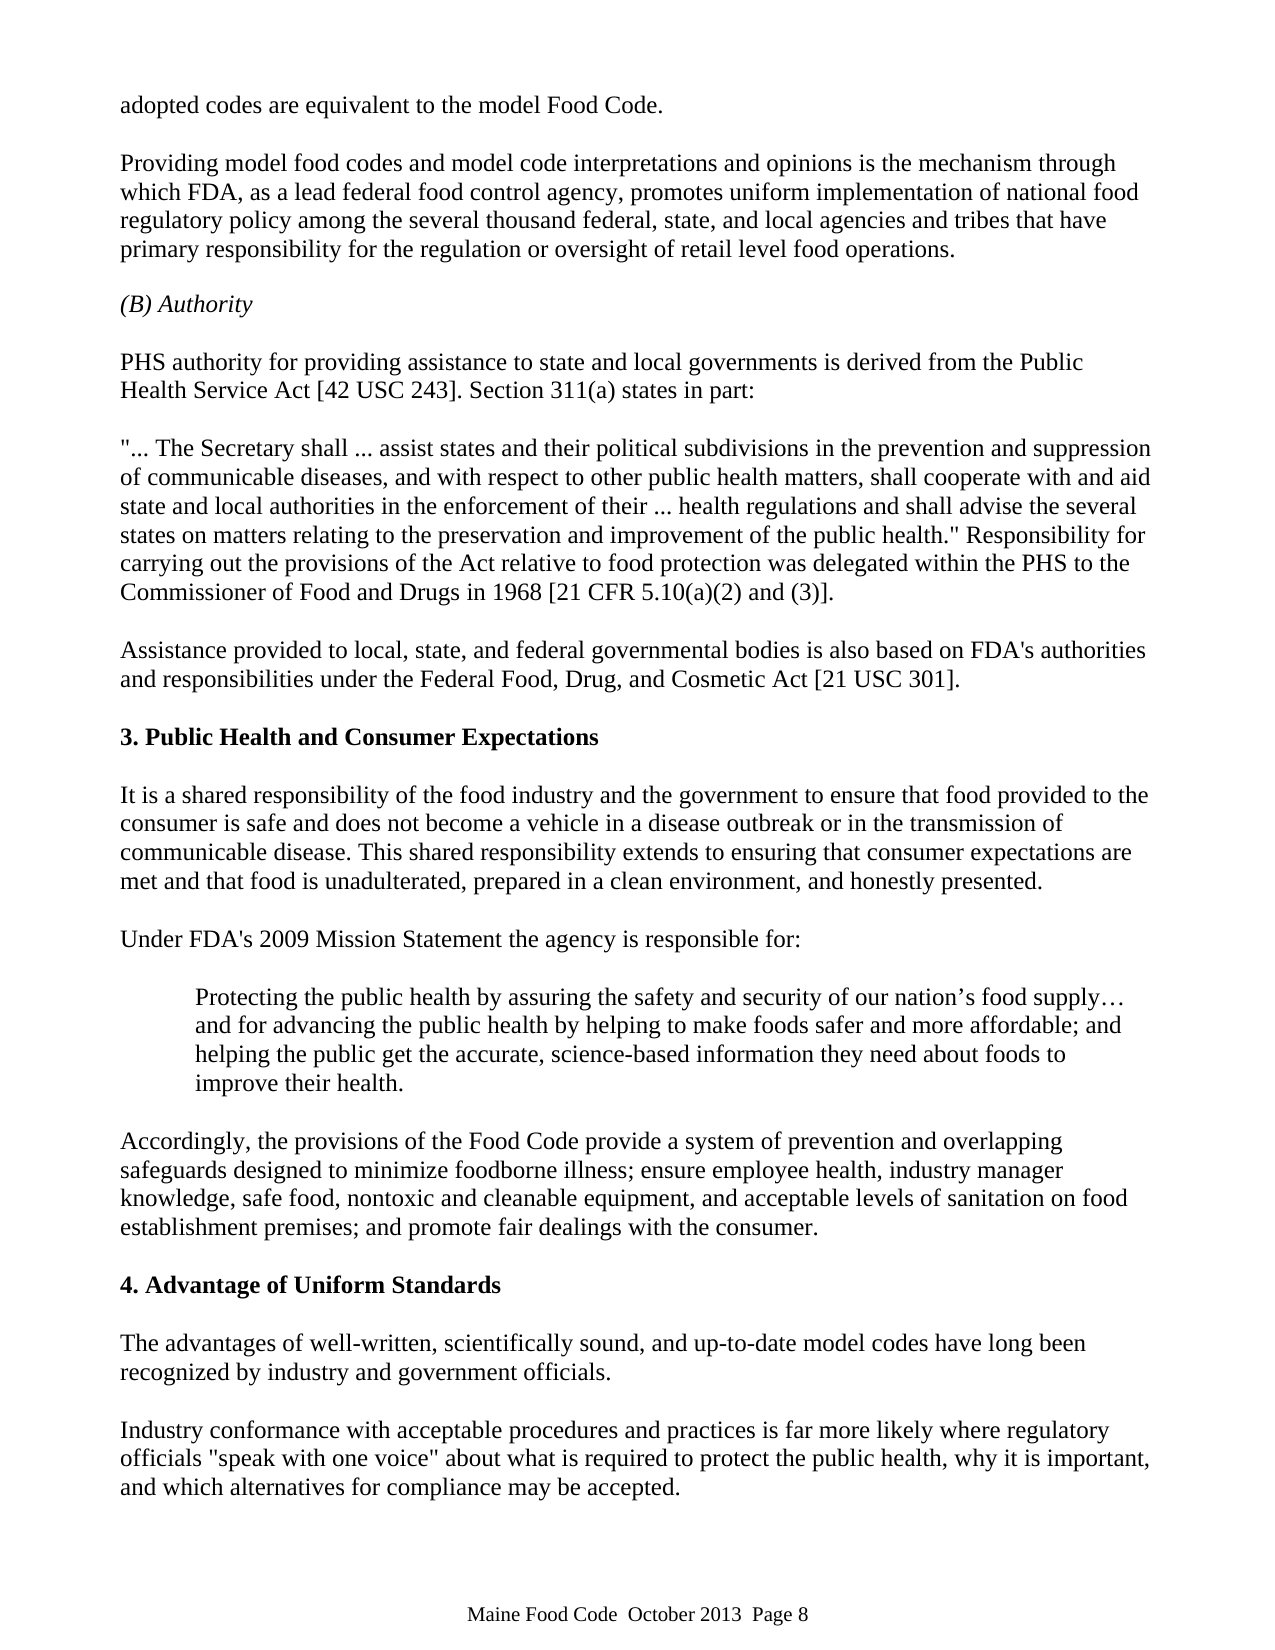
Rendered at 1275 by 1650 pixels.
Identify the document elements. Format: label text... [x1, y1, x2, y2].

text Protecting the public health by assuring the safety and security of our nation’s food supply… and for advancing the public health by helping to make foods safer and more affordable; and helping the public get the accurate, science-based information they need about foods to improve their health. [195, 982, 1155, 1097]
subtitle (B) Authority [120, 292, 1155, 318]
text The advantages of well-written, scientifically sound, and up-to-date model codes have long been recognized by industry and government officials. [120, 1328, 1155, 1386]
subtitle 4. Advantage of Uniform Standards [120, 1270, 1155, 1299]
text Accordingly, the provisions of the Food Code provide a system of prevention and overlapping safeguards designed to minimize foodborne illness; ensure employee health, industry manager knowledge, safe food, nontoxic and cleanable equipment, and acceptable levels of sanitation on food establishment premises; and promote fair dealings with the consumer. [120, 1126, 1155, 1241]
text Assistance provided to local, state, and federal governmental bodies is also based on FDA's authorities and responsibilities under the Federal Food, Drug, and Cosmetic Act [21 USC 301]. [120, 635, 1155, 693]
subtitle 3. Public Health and Consumer Expectations [120, 722, 1155, 751]
text It is a shared responsibility of the food industry and the government to ensure that food provided to the consumer is safe and does not become a vehicle in a disease outbreak or in the transmission of communicable disease. This shared responsibility extends to ensuring that consumer expectations are met and that food is unadulterated, prepared in a clean environment, and honestly presented. [120, 780, 1155, 895]
text adopted codes are equivalent to the model Food Code. [120, 90, 1155, 119]
text PHS authority for providing assistance to state and local governments is derived from the Public Health Service Act [42 USC 243]. Section 311(a) states in part: [120, 347, 1155, 404]
text Providing model food codes and model code interpretations and opinions is the mechanism through which FDA, as a lead federal food control agency, promotes uniform implementation of national food regulatory policy among the several thousand federal, state, and local agencies and tribes that have primary responsibility for the regulation or oversight of retail level food operations. [120, 148, 1155, 263]
text Under FDA's 2009 Mission Statement the agency is responsible for: [120, 924, 1155, 953]
text Industry conformance with acceptable procedures and practices is far more likely where regulatory officials "speak with one voice" about what is required to protect the public health, why it is important, and which alternatives for compliance may be accepted. [120, 1415, 1155, 1501]
text "... The Secretary shall ... assist states and their political subdivisions in the prevention and suppression of communicable diseases, and with respect to other public health matters, shall cooperate with and aid state and local authorities in the enforcement of their ... health regulations and shall advise the several states on matters relating to the preservation and improvement of the public health." Responsibility for carrying out the provisions of the Act relative to food protection was delegated within the PHS to the Commissioner of Food and Drugs in 1968 [21 CFR 5.10(a)(2) and (3)]. [120, 433, 1155, 606]
